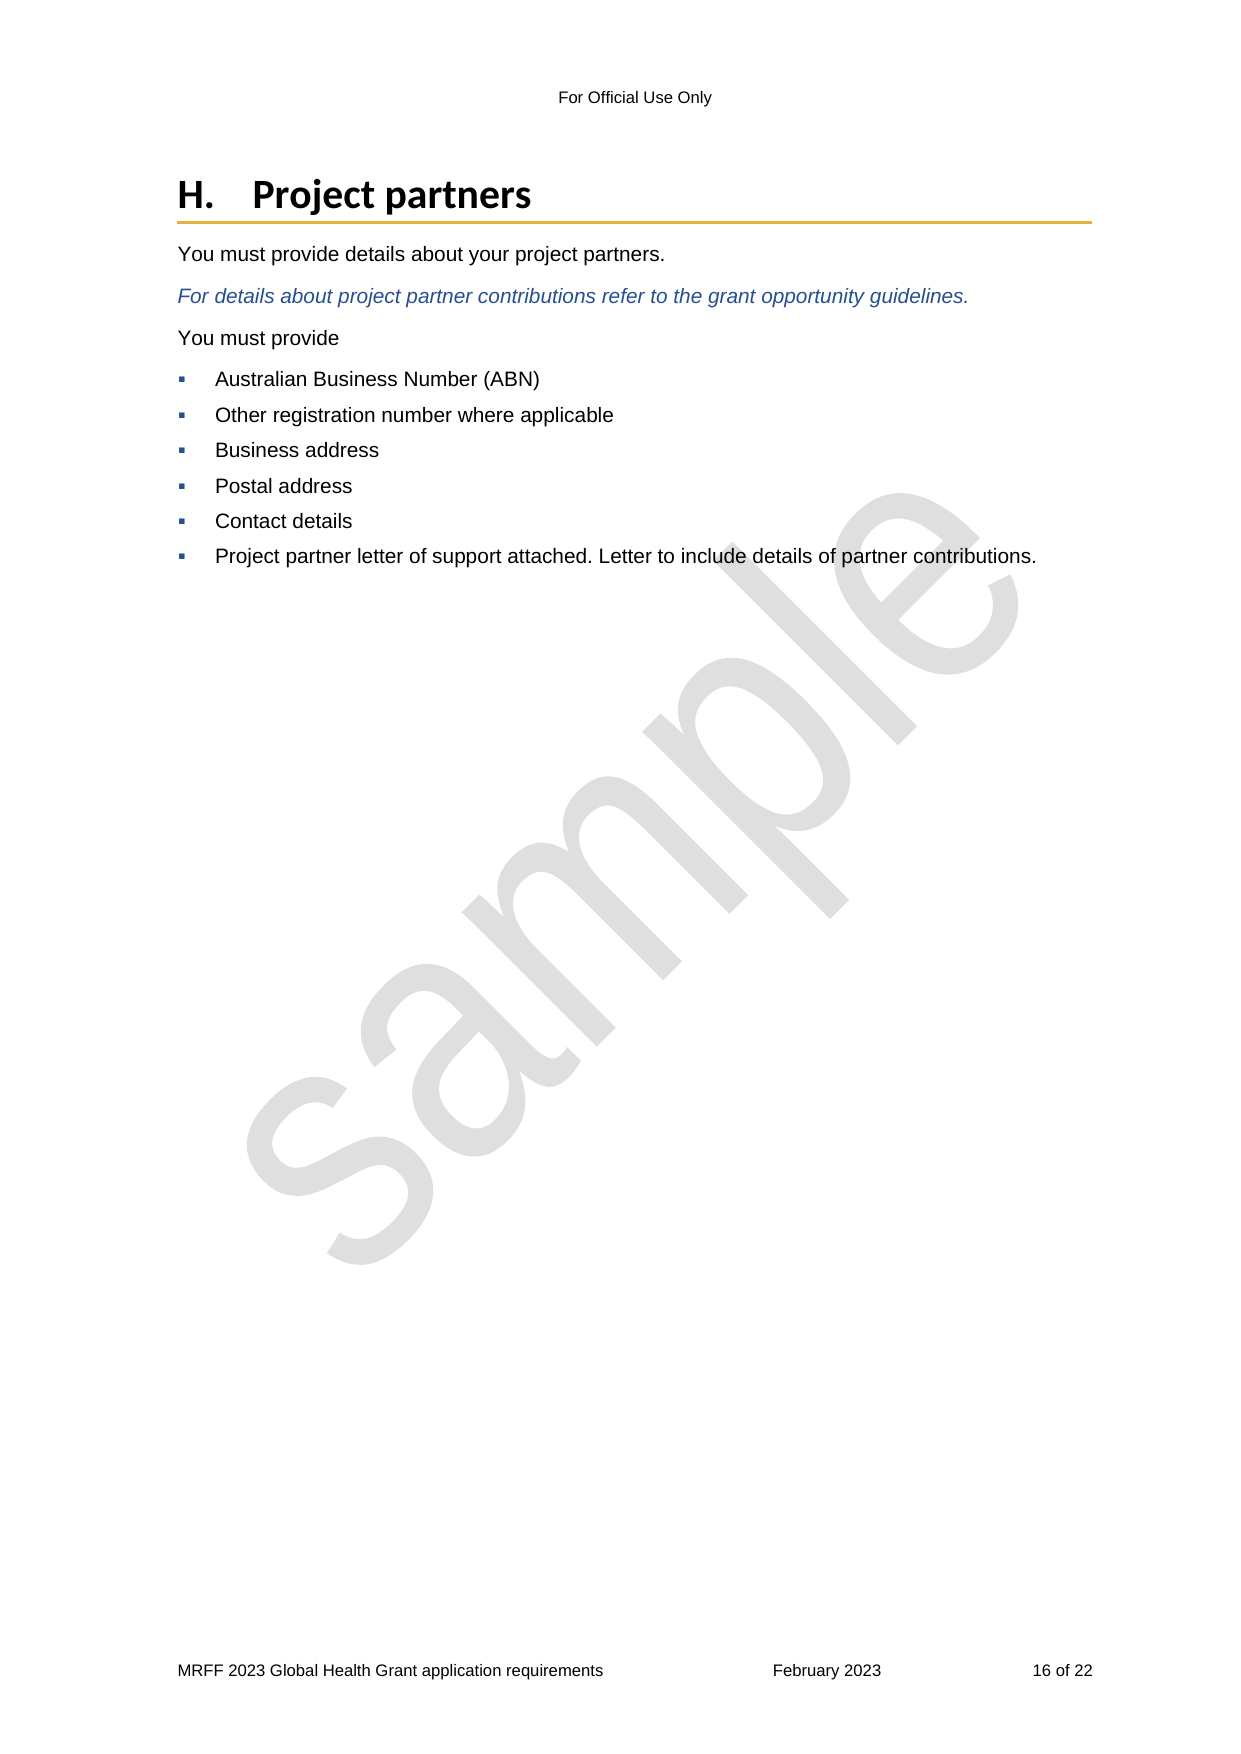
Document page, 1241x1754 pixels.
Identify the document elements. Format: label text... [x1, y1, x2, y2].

list Australian Business Number (ABN) [177, 362, 1092, 391]
subtitle Project partners [177, 168, 1092, 221]
text For details about project partner contributions refer to the grant opportunity guidelines. [177, 279, 1092, 308]
text You must provide details about your project partners. [177, 237, 1092, 266]
text You must provide [177, 320, 1092, 349]
list Contact details [177, 504, 1092, 533]
list Project partner letter of support attached. Letter to include details of partner contributions. [177, 539, 1092, 568]
list Postal address [177, 468, 1092, 497]
list Other registration number where applicable [177, 397, 1092, 427]
list Business address [177, 433, 1092, 462]
